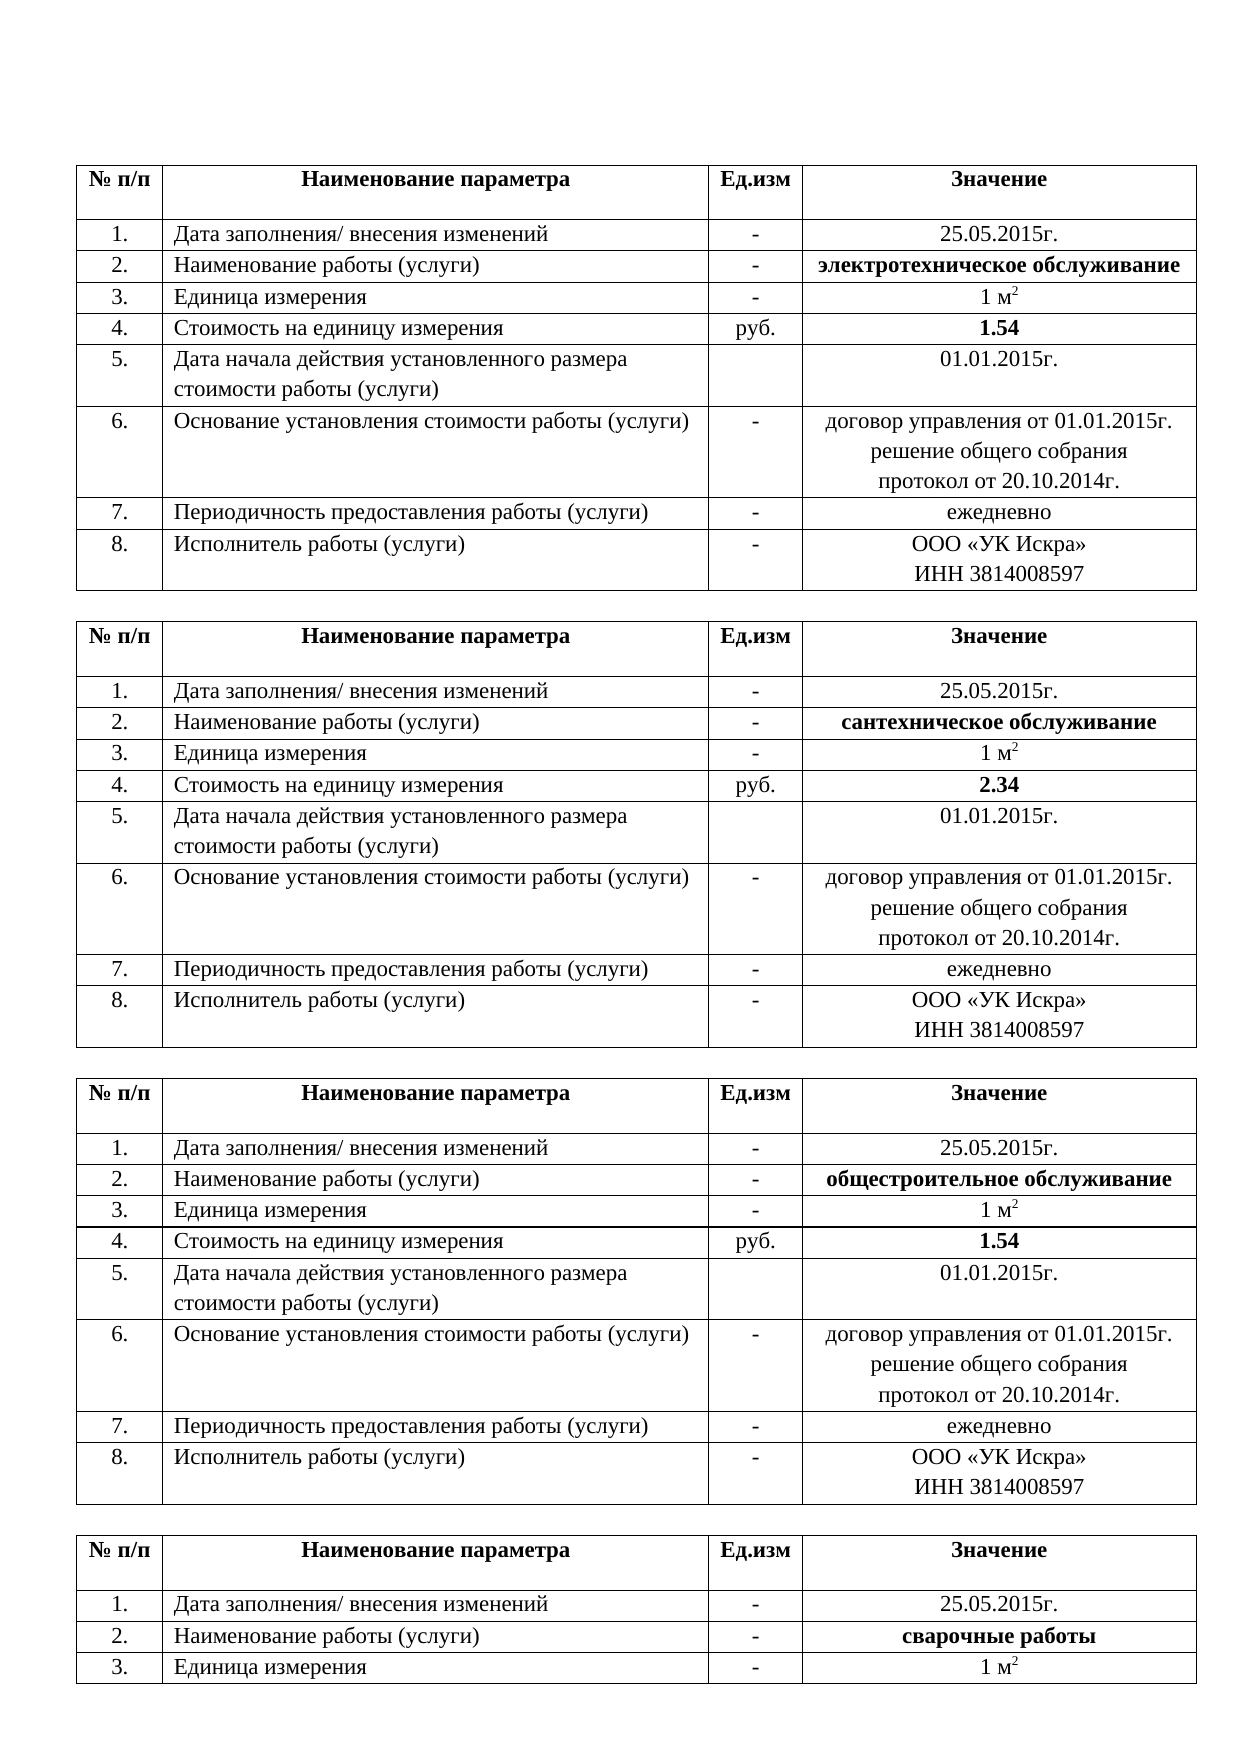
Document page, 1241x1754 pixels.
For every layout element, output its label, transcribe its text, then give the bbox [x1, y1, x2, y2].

table_header Значение [803, 622, 1196, 676]
table_cell - [709, 1443, 802, 1503]
table_cell 8. [77, 530, 162, 590]
table_cell 25.05.2015г. [803, 1591, 1196, 1621]
table_cell Дата заполнения/ внесения изменений [163, 1134, 708, 1164]
table_cell - [709, 220, 802, 250]
table_cell 25.05.2015г. [803, 220, 1196, 250]
table_cell Исполнитель работы (услуги) [163, 986, 708, 1047]
table_header № п/п [77, 166, 162, 219]
table_cell 01.01.2015г. [803, 802, 1196, 862]
table_cell Дата начала действия установленного размера стоимости работы (услуги) [163, 1259, 708, 1319]
table_cell [709, 345, 802, 406]
table_cell 3. [77, 740, 162, 770]
table_cell 2.34 [803, 771, 1196, 801]
table_cell 4. [77, 1228, 162, 1258]
table_cell 25.05.2015г. [803, 677, 1196, 707]
table_cell 01.01.2015г. [803, 345, 1196, 406]
table_cell - [709, 986, 802, 1047]
table_cell 5. [77, 1259, 162, 1319]
table_cell ежедневно [803, 955, 1196, 985]
table_cell Дата заполнения/ внесения изменений [163, 1591, 708, 1621]
table_cell 6. [77, 407, 162, 497]
table_cell 1 м2 [803, 283, 1196, 313]
table_cell руб. [709, 1228, 802, 1258]
table_cell Основание установления стоимости работы (услуги) [163, 407, 708, 497]
table_cell 5. [77, 802, 162, 862]
table_cell - [709, 1165, 802, 1195]
table_cell - [709, 251, 802, 282]
table_cell Периодичность предоставления работы (услуги) [163, 955, 708, 985]
table_cell Наименование работы (услуги) [163, 251, 708, 282]
table_cell ежедневно [803, 1412, 1196, 1442]
table_cell - [709, 864, 802, 954]
table_cell Стоимость на единицу измерения [163, 771, 708, 801]
table_cell - [709, 1622, 802, 1652]
table_cell Наименование работы (услуги) [163, 1622, 708, 1652]
table_cell Единица измерения [163, 283, 708, 313]
table_cell - [709, 1591, 802, 1621]
table_cell Основание установления стоимости работы (услуги) [163, 864, 708, 954]
table_cell Дата начала действия установленного размера стоимости работы (услуги) [163, 802, 708, 862]
table_cell 1. [77, 1591, 162, 1621]
table_cell 1.54 [803, 1228, 1196, 1258]
table_header № п/п [77, 622, 162, 676]
table_header Наименование параметра [163, 1079, 708, 1133]
table_cell 6. [77, 864, 162, 954]
table_cell 25.05.2015г. [803, 1134, 1196, 1164]
table_cell - [709, 1320, 802, 1411]
table_cell Периодичность предоставления работы (услуги) [163, 498, 708, 528]
table_cell ежедневно [803, 498, 1196, 528]
table_cell 7. [77, 1412, 162, 1442]
table_header Значение [803, 1079, 1196, 1133]
table_cell 1. [77, 220, 162, 250]
table_cell Единица измерения [163, 740, 708, 770]
table_cell 6. [77, 1320, 162, 1411]
table_header Значение [803, 1536, 1196, 1589]
table_cell Наименование работы (услуги) [163, 1165, 708, 1195]
table_cell Исполнитель работы (услуги) [163, 1443, 708, 1503]
table_cell - [709, 708, 802, 738]
table_cell Основание установления стоимости работы (услуги) [163, 1320, 708, 1411]
table_cell Стоимость на единицу измерения [163, 1228, 708, 1258]
table_cell Периодичность предоставления работы (услуги) [163, 1412, 708, 1442]
table_cell 2. [77, 1622, 162, 1652]
table_cell руб. [709, 314, 802, 344]
table_cell 3. [77, 1653, 162, 1683]
table_cell руб. [709, 771, 802, 801]
table_cell 1 м2 [803, 1196, 1196, 1226]
table_cell Стоимость на единицу измерения [163, 314, 708, 344]
table_cell договор управления от 01.01.2015г. решение общего собрания протокол от 20.10.2014г. [803, 864, 1196, 954]
table_header Ед.изм [709, 166, 802, 219]
table_cell 2. [77, 708, 162, 738]
table_cell договор управления от 01.01.2015г. решение общего собрания протокол от 20.10.2014г. [803, 407, 1196, 497]
table_cell электротехническое обслуживание [803, 251, 1196, 282]
table_cell 5. [77, 345, 162, 406]
table_cell - [709, 1134, 802, 1164]
table_cell [709, 1259, 802, 1319]
table_header Ед.изм [709, 622, 802, 676]
table_cell договор управления от 01.01.2015г. решение общего собрания протокол от 20.10.2014г. [803, 1320, 1196, 1411]
table_cell Дата заполнения/ внесения изменений [163, 220, 708, 250]
table_cell - [709, 1196, 802, 1226]
table_cell Единица измерения [163, 1653, 708, 1683]
table_cell - [709, 530, 802, 590]
table_cell ООО «УК Искра» ИНН 3814008597 [803, 1443, 1196, 1503]
table_cell Наименование работы (услуги) [163, 708, 708, 738]
table_cell Единица измерения [163, 1196, 708, 1226]
table_cell 3. [77, 283, 162, 313]
table_cell - [709, 1412, 802, 1442]
table_cell сантехническое обслуживание [803, 708, 1196, 738]
table_cell 1 м2 [803, 1653, 1196, 1683]
table_header Наименование параметра [163, 166, 708, 219]
table_cell 1 м2 [803, 740, 1196, 770]
table_cell ООО «УК Искра» ИНН 3814008597 [803, 530, 1196, 590]
table_cell ООО «УК Искра» ИНН 3814008597 [803, 986, 1196, 1047]
table_header Ед.изм [709, 1079, 802, 1133]
table_cell Исполнитель работы (услуги) [163, 530, 708, 590]
table_cell 3. [77, 1196, 162, 1226]
table_cell 1. [77, 1134, 162, 1164]
table_cell 2. [77, 251, 162, 282]
table_header Значение [803, 166, 1196, 219]
table_cell Дата заполнения/ внесения изменений [163, 677, 708, 707]
table_cell - [709, 407, 802, 497]
table_cell 7. [77, 955, 162, 985]
table_cell сварочные работы [803, 1622, 1196, 1652]
table_cell 1.54 [803, 314, 1196, 344]
table_header Наименование параметра [163, 1536, 708, 1589]
table_header Наименование параметра [163, 622, 708, 676]
table_cell 8. [77, 1443, 162, 1503]
table_header Ед.изм [709, 1536, 802, 1589]
table_cell общестроительное обслуживание [803, 1165, 1196, 1195]
table_cell 2. [77, 1165, 162, 1195]
table_cell 1. [77, 677, 162, 707]
table_cell [709, 802, 802, 862]
table_cell - [709, 955, 802, 985]
table_cell 4. [77, 314, 162, 344]
table_cell - [709, 1653, 802, 1683]
table_cell 8. [77, 986, 162, 1047]
table_cell - [709, 677, 802, 707]
table_cell - [709, 283, 802, 313]
table_cell 7. [77, 498, 162, 528]
table_cell - [709, 740, 802, 770]
table_cell - [709, 498, 802, 528]
table_cell 01.01.2015г. [803, 1259, 1196, 1319]
table_cell Дата начала действия установленного размера стоимости работы (услуги) [163, 345, 708, 406]
table_header № п/п [77, 1536, 162, 1589]
table_header № п/п [77, 1079, 162, 1133]
table_cell 4. [77, 771, 162, 801]
